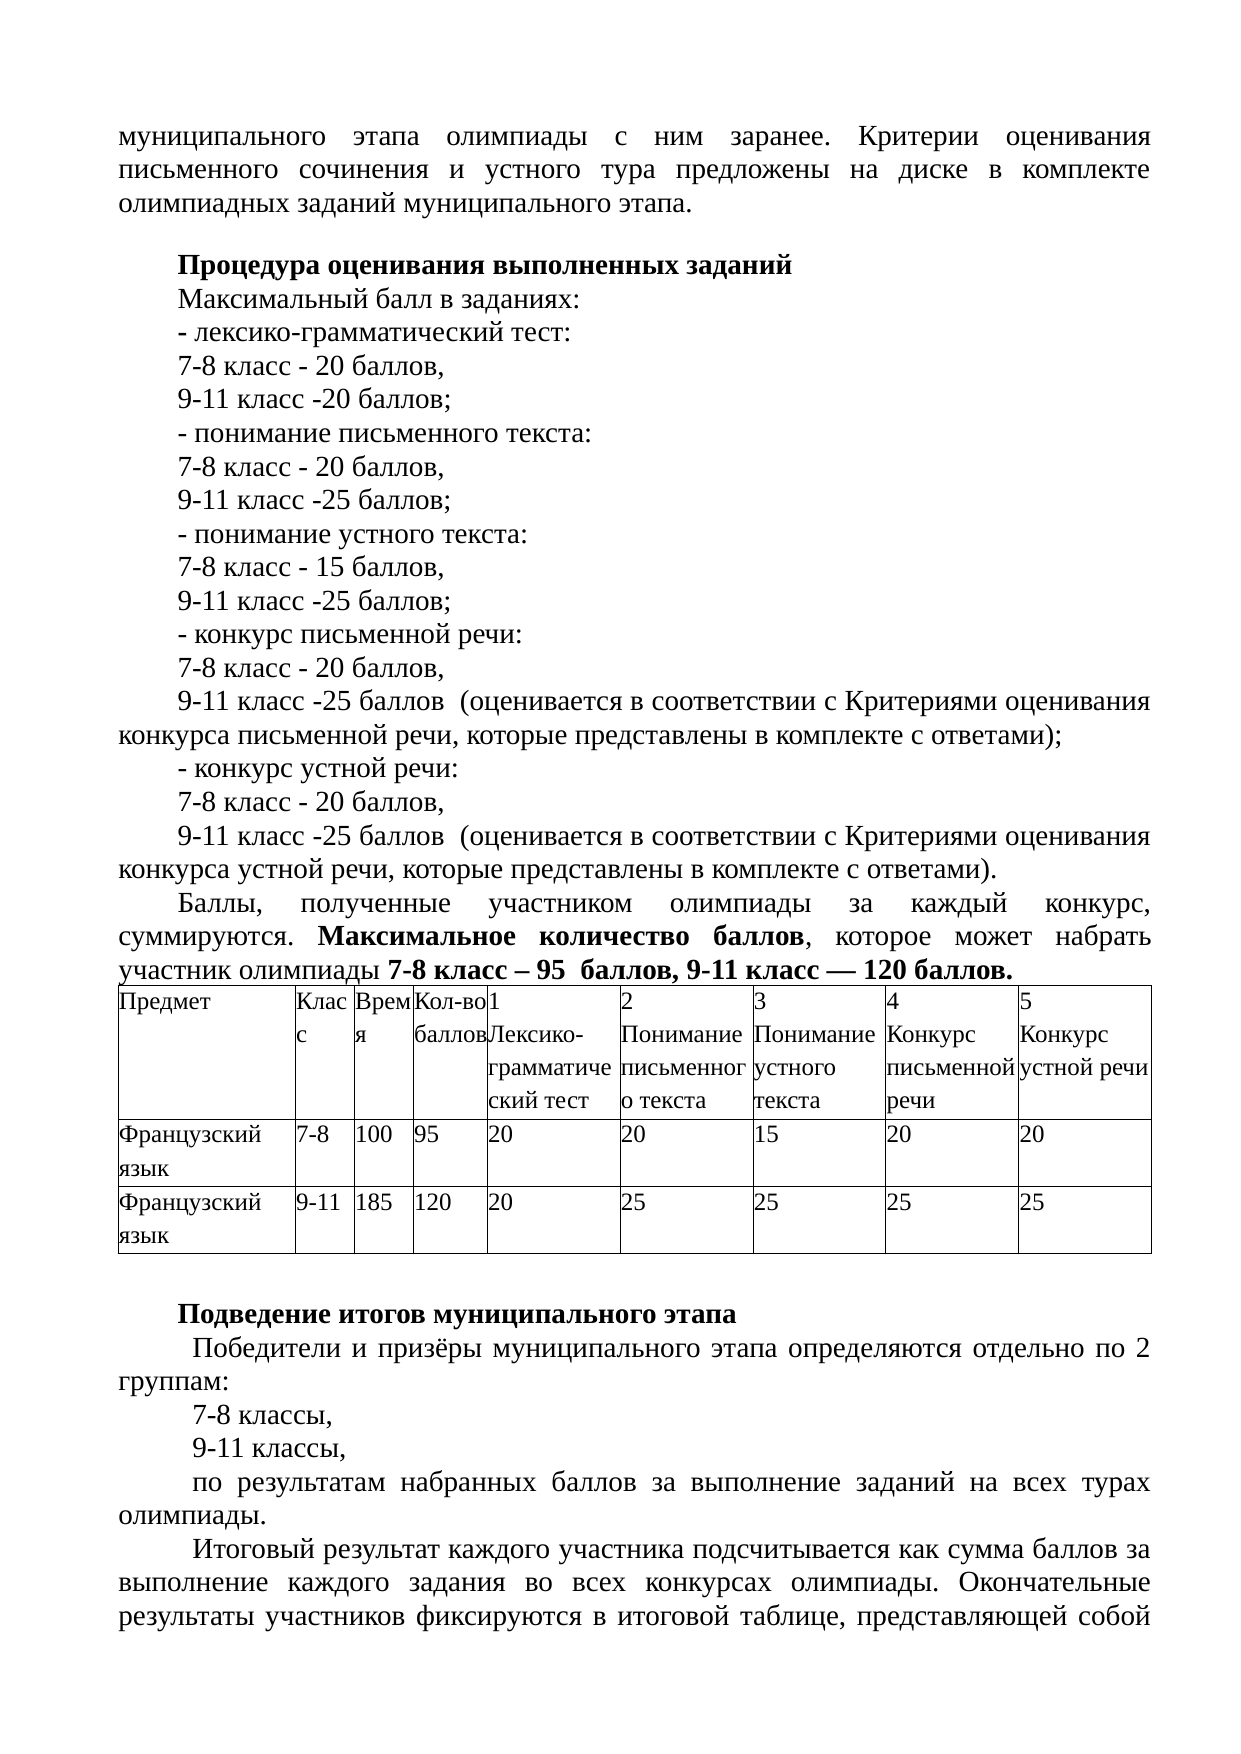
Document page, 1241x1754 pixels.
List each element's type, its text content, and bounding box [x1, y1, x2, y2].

table_cell Французский язык [119, 1187, 295, 1253]
text Баллы, полученные участником олимпиады за каждый конкурс, суммируются. Максимальное количество баллов, которое может набрать участник олимпиады 7-8 класс – 95 баллов, 9-11 класс — 120 баллов. [118, 885, 1152, 985]
table_cell 20 [488, 1187, 620, 1253]
text 9-11 класс -25 баллов (оценивается в соответствии с Критериями оценивания конкурса письменной речи, которые представлены в комплекте с ответами); [118, 683, 1152, 751]
text 9-11 класс -25 баллов; [118, 482, 1152, 516]
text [118, 1531, 1152, 1632]
table_cell 20 [621, 1120, 753, 1186]
table_header Время [355, 986, 413, 1118]
table_header Предмет [119, 986, 295, 1118]
text Победители и призёры муниципального этапа определяются отдельно по 2 группам: [118, 1330, 1152, 1397]
table_cell 9-11 [296, 1187, 354, 1253]
text 7-8 класс - 20 баллов, [118, 449, 1152, 482]
text по результатам набранных баллов за выполнение заданий на всех турах олимпиады. [118, 1464, 1152, 1531]
table_cell 25 [754, 1187, 885, 1253]
text 7-8 классы, [118, 1397, 1152, 1430]
text - понимание устного текста: [118, 516, 1152, 549]
table_header Кол-во баллов [414, 986, 487, 1118]
table_header 3 Понимание устного текста [754, 986, 885, 1118]
table_cell 20 [886, 1120, 1018, 1186]
text Подведение итогов муниципального этапа [118, 1296, 1152, 1330]
table_cell 100 [355, 1120, 413, 1186]
table_cell 20 [488, 1120, 620, 1186]
table_header 2 Понимание письменного текста [621, 986, 753, 1118]
text 9-11 классы, [118, 1430, 1152, 1464]
table_cell 95 [414, 1120, 487, 1186]
text 7-8 класс - 20 баллов, [118, 650, 1152, 683]
text 9-11 класс -20 баллов; [118, 382, 1152, 415]
table_cell 7-8 [296, 1120, 354, 1186]
text - лексико-грамматический тест: [118, 314, 1152, 348]
text Процедура оценивания выполненных заданий [118, 247, 1152, 281]
text - конкурс письменной речи: [118, 616, 1152, 650]
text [118, 118, 1152, 219]
table_cell 25 [621, 1187, 753, 1253]
text 9-11 класс -25 баллов; [118, 583, 1152, 616]
table_cell 120 [414, 1187, 487, 1253]
text - понимание письменного текста: [118, 415, 1152, 449]
text 7-8 класс - 20 баллов, [118, 784, 1152, 818]
table_header 4 Конкурс письменной речи [886, 986, 1018, 1118]
text 7-8 класс - 15 баллов, [118, 549, 1152, 583]
table_header 5 Конкурс устной речи [1019, 986, 1151, 1118]
table_cell 20 [1019, 1120, 1151, 1186]
table_cell 15 [754, 1120, 885, 1186]
table_cell 25 [1019, 1187, 1151, 1253]
table_cell Французский язык [119, 1120, 295, 1186]
text 7-8 класс - 20 баллов, [118, 348, 1152, 382]
table_cell 185 [355, 1187, 413, 1253]
text 9-11 класс -25 баллов (оценивается в соответствии с Критериями оценивания конкурса устной речи, которые представлены в комплекте с ответами). [118, 818, 1152, 885]
table_header Класс [296, 986, 354, 1118]
text - конкурс устной речи: [118, 751, 1152, 784]
table_header 1 Лексико-грамматический тест [488, 986, 620, 1118]
text Максимальный балл в заданиях: [118, 281, 1152, 314]
table_cell 25 [886, 1187, 1018, 1253]
